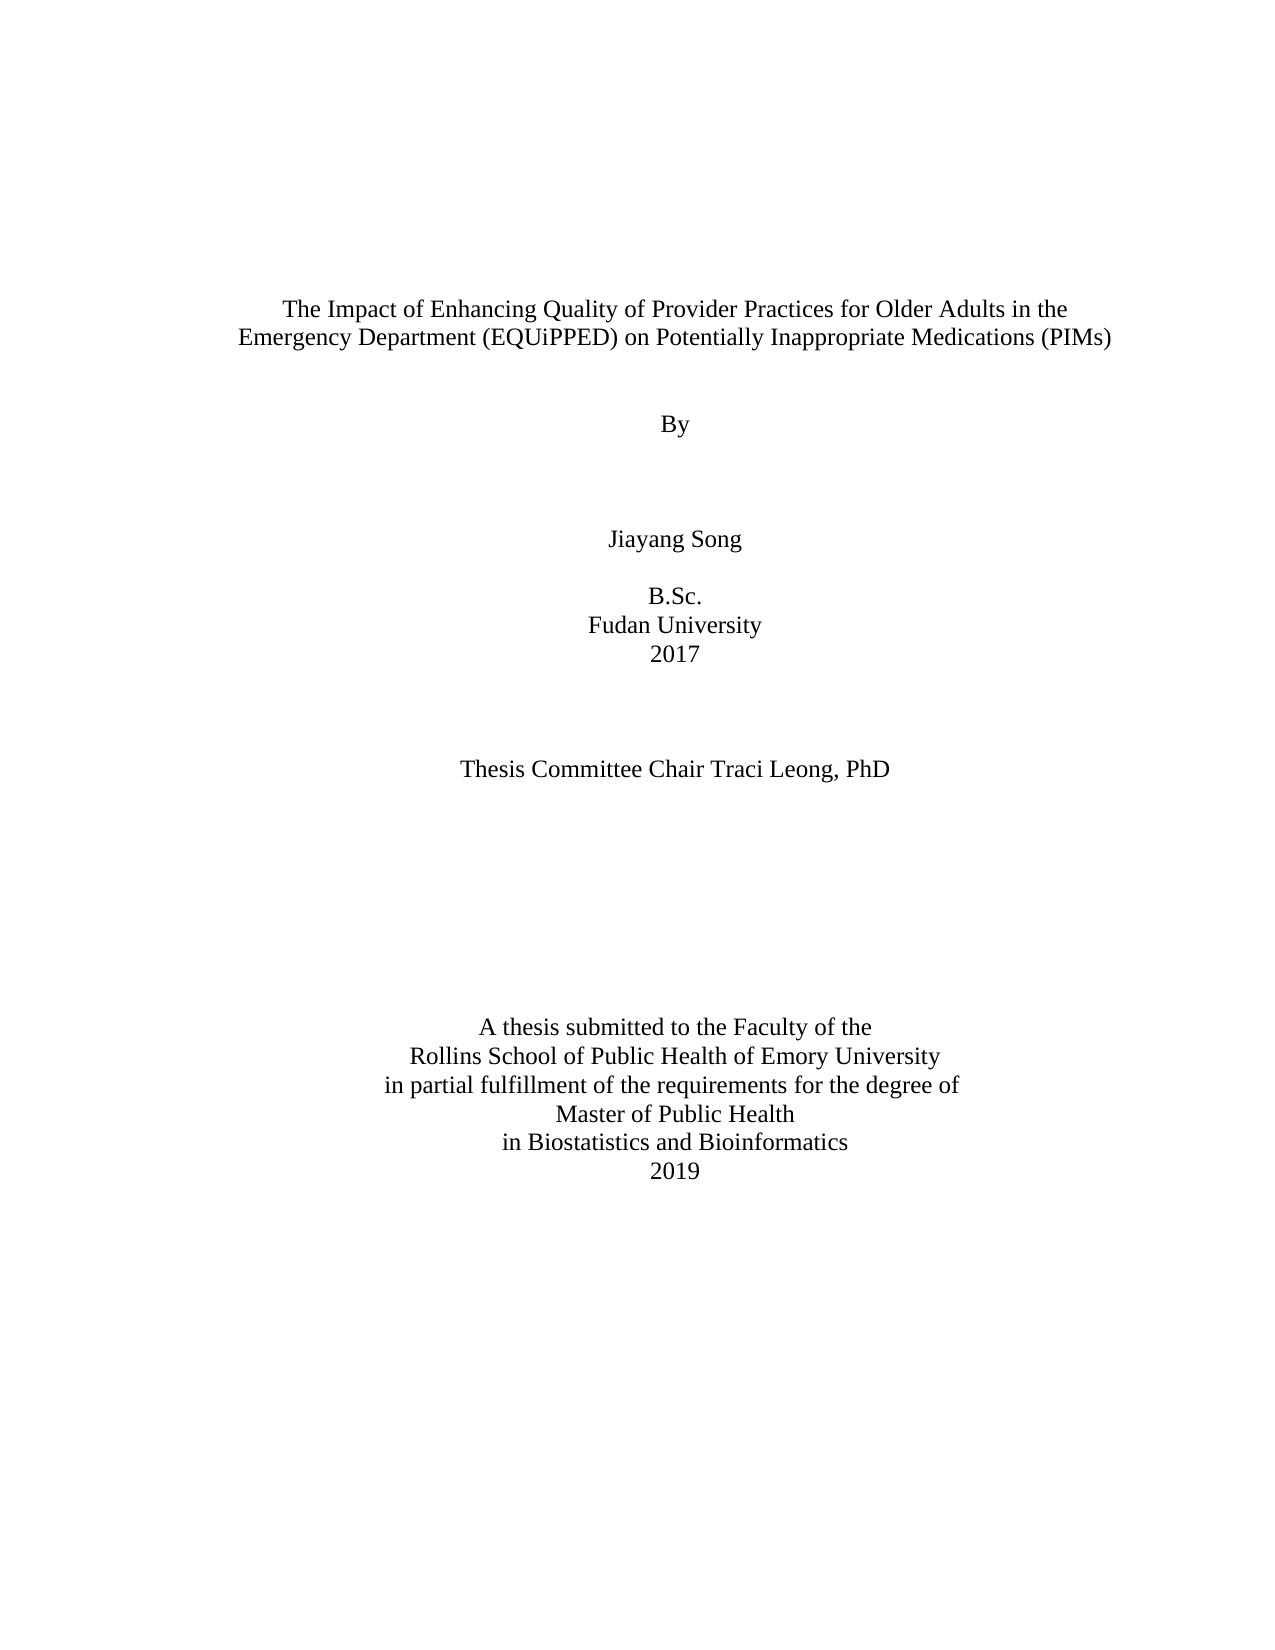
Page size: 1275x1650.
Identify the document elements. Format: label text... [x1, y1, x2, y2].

text Rollins School of Public Health of Emory University [225, 1041, 1125, 1070]
text 2017 [225, 639, 1125, 667]
text Thesis Committee Chair Traci Leong, PhD [225, 754, 1125, 782]
text A thesis submitted to the Faculty of the [225, 1012, 1125, 1041]
text B.Sc. [225, 581, 1125, 610]
text The Impact of Enhancing Quality of Provider Practices for Older Adults in the Emergency Department (EQUiPPED) on Potentially Inappropriate Medications (PIMs) [225, 294, 1125, 351]
text Jiayang Song [225, 524, 1125, 552]
text in partial fulfillment of the requirements for the degree of Master of Public Health in Biostatistics and Bioinformatics [225, 1070, 1125, 1156]
text Fudan University [225, 610, 1125, 639]
text 2019 [225, 1156, 1125, 1185]
text By [225, 409, 1125, 437]
